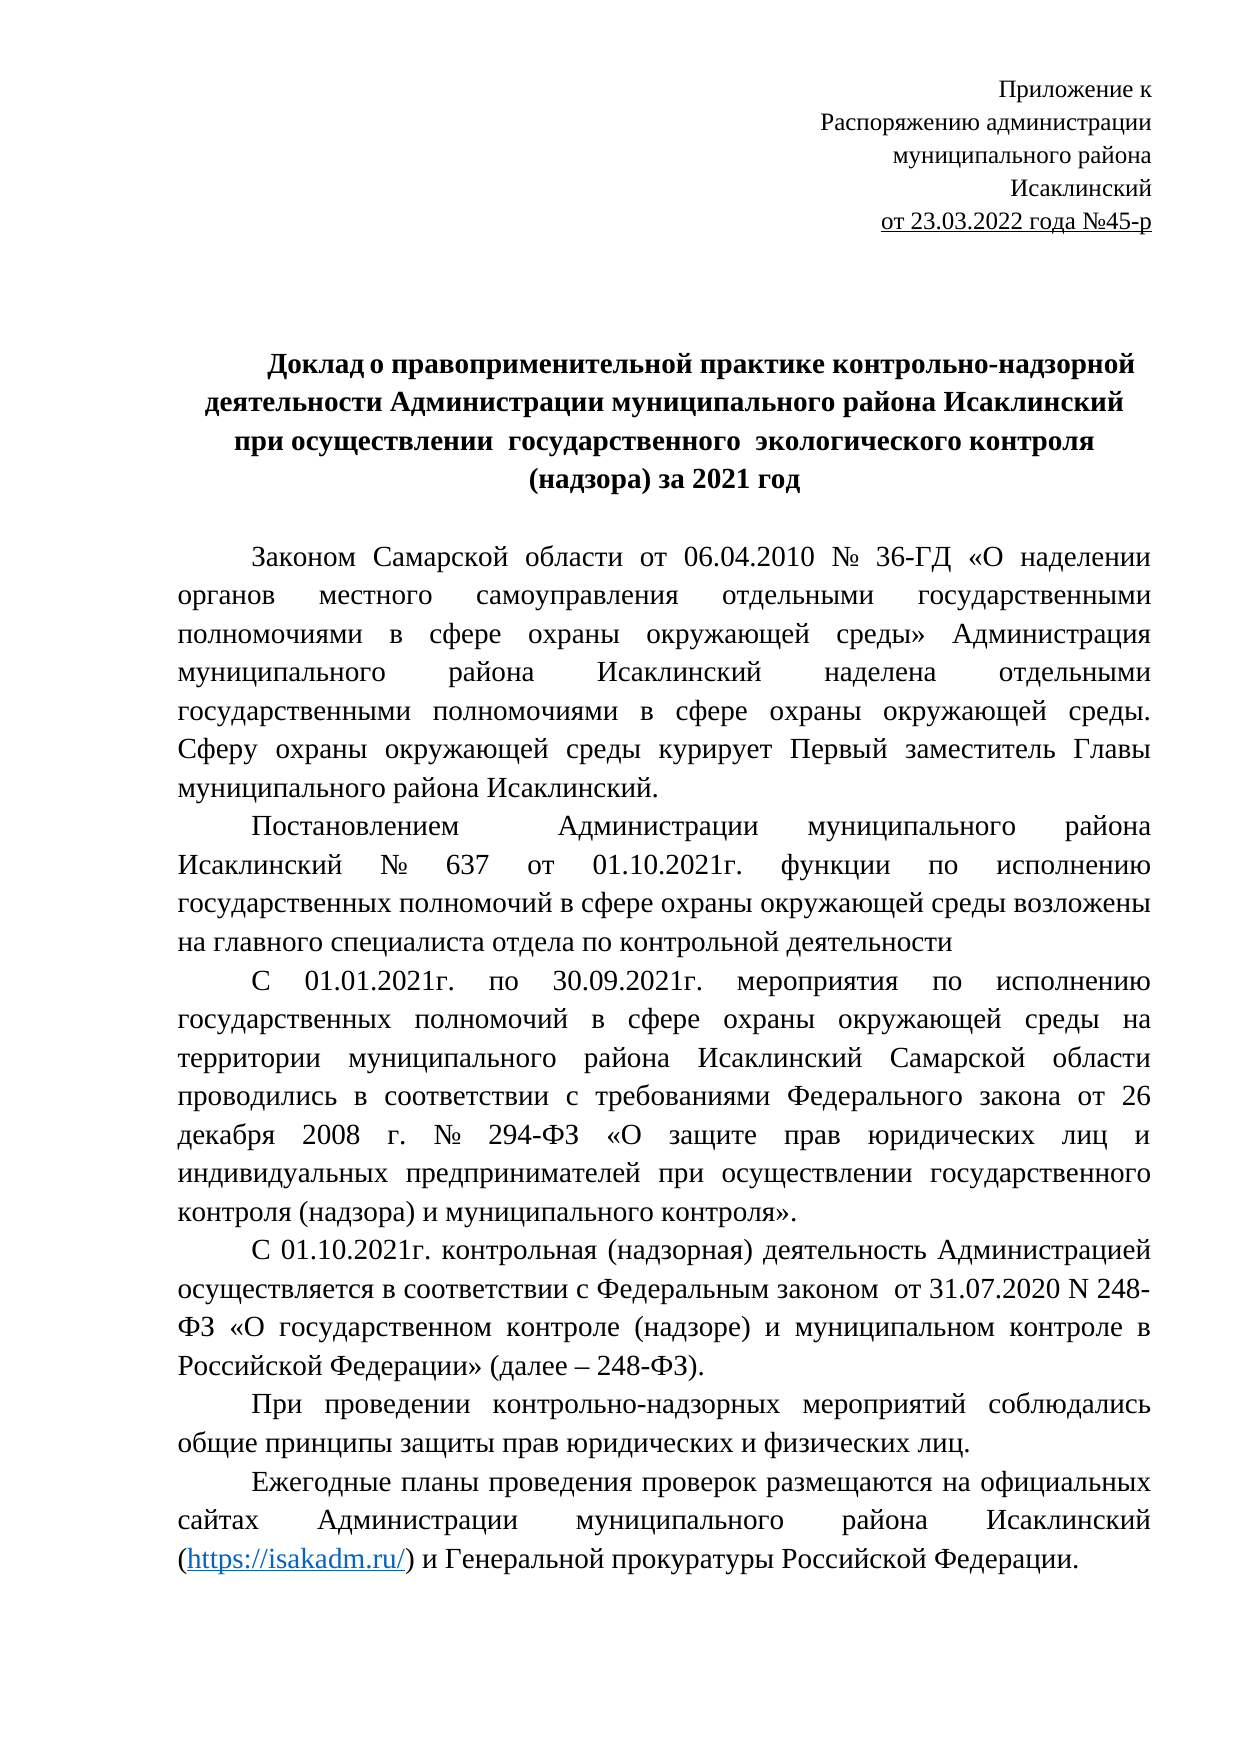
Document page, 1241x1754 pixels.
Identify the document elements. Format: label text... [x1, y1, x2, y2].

text от 23.03.2022 года №45-р [177, 206, 1152, 235]
text С 01.01.2021г. по 30.09.2021г. мероприятия по исполнению государственных полномочий в сфере охраны окружающей среды на территории муниципального района Исаклинский Самарской области проводились в соответствии с требованиями Федерального закона от 26 декабря 2008 г. № 294-ФЗ «О защите прав юридических лиц и индивидуальных предпринимателей при осуществлении государственного контроля (надзора) и муниципального контроля». [177, 963, 1152, 1227]
text Распоряжению администрации [177, 107, 1152, 136]
text Доклад о правоприменительной практике контрольно-надзорной деятельности Администрации муниципального района Исаклинский при осуществлении государственного экологического контроля (надзора) за 2021 год [177, 346, 1152, 495]
text Законом Самарской области от 06.04.2010 № 36-ГД «О наделении органов местного самоуправления отдельными государственными полномочиями в сфере охраны окружающей среды» Администрация муниципального района Исаклинский наделена отдельными государственными полномочиями в сфере охраны окружающей среды. Сферу охраны окружающей среды курирует Первый заместитель Главы муниципального района Исаклинский. [177, 539, 1152, 803]
text Ежегодные планы проведения проверок размещаются на официальных сайтах Администрации муниципального района Исаклинский (https://isakadm.ru/) и Генеральной прокуратуры Российской Федерации. [177, 1464, 1152, 1574]
text муниципального района [177, 140, 1152, 169]
text Приложение к [177, 74, 1152, 103]
text При проведении контрольно-надзорных мероприятий соблюдались общие принципы защиты прав юридических и физических лиц. [177, 1387, 1152, 1459]
text Постановлением Администрации муниципального района Исаклинский № 637 от 01.10.2021г. функции по исполнению государственных полномочий в сфере охраны окружающей среды возложены на главного специалиста отдела по контрольной деятельности [177, 808, 1152, 958]
text С 01.10.2021г. контрольная (надзорная) деятельность Администрацией осуществляется в соответствии с Федеральным законом от 31.07.2020 N 248-ФЗ «О государственном контроле (надзоре) и муниципальном контроле в Российской Федерации» (далее – 248-ФЗ). [177, 1232, 1152, 1382]
text Исаклинский [177, 173, 1152, 202]
